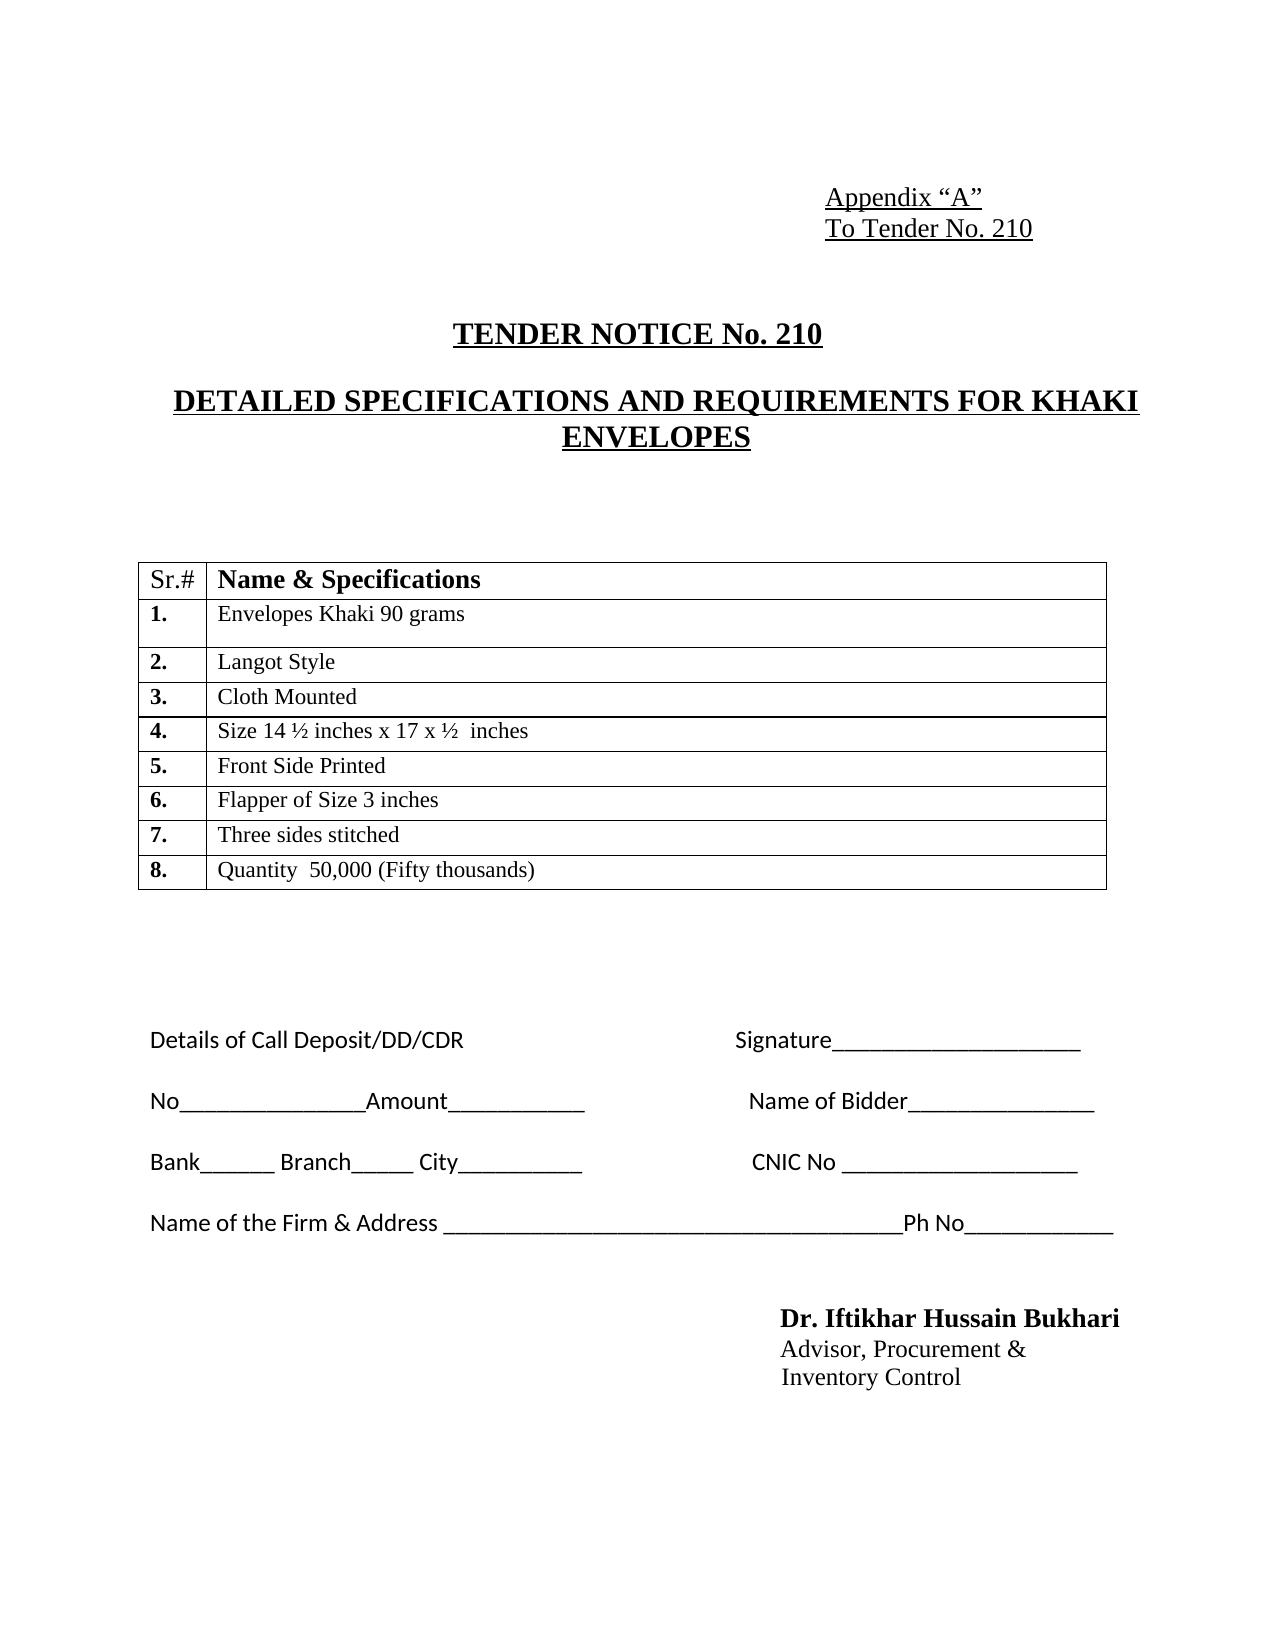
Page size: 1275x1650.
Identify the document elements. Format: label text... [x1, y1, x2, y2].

table_cell 1. [139, 600, 206, 647]
table_cell 3. [139, 683, 206, 716]
table_cell Cloth Mounted [207, 683, 1106, 716]
table_cell 6. [139, 787, 206, 820]
table_cell 4. [139, 718, 206, 751]
text To Tender No. 210 [150, 212, 1125, 243]
text No_______________Amount___________ Name of Bidder_______________ [150, 1086, 1125, 1116]
table_cell Size 14 ½ inches x 17 x ½ inches [207, 718, 1106, 751]
table_cell 8. [139, 856, 206, 889]
text Details of Call Deposit/DD/CDR Signature____________________ [150, 1024, 1125, 1055]
table_cell Quantity 50,000 (Fifty thousands) [207, 856, 1106, 889]
table_cell 2. [139, 648, 206, 682]
text DETAILED SPECIFICATIONS AND REQUIREMENTS FOR KHAKI ENVELOPES [150, 382, 1162, 454]
table_cell Flapper of Size 3 inches [207, 787, 1106, 820]
table_header Sr.# [139, 563, 206, 598]
table_cell 5. [139, 752, 206, 786]
text TENDER NOTICE No. 210 [150, 315, 1125, 351]
text Advisor, Procurement & [150, 1334, 1125, 1362]
text Dr. Iftikhar Hussain Bukhari [150, 1302, 1125, 1334]
table_cell Envelopes Khaki 90 grams [207, 600, 1106, 647]
text Name of the Firm & Address _____________________________________Ph No____________ [150, 1208, 1125, 1238]
table_cell 7. [139, 821, 206, 855]
table_header Name & Specifications [207, 563, 1106, 598]
text Bank______ Branch_____ City__________ CNIC No ___________________ [150, 1147, 1125, 1177]
text Inventory Control [150, 1362, 1125, 1391]
table_cell Front Side Printed [207, 752, 1106, 786]
text Appendix “A” [150, 181, 1125, 212]
table_cell Langot Style [207, 648, 1106, 682]
table_cell Three sides stitched [207, 821, 1106, 855]
